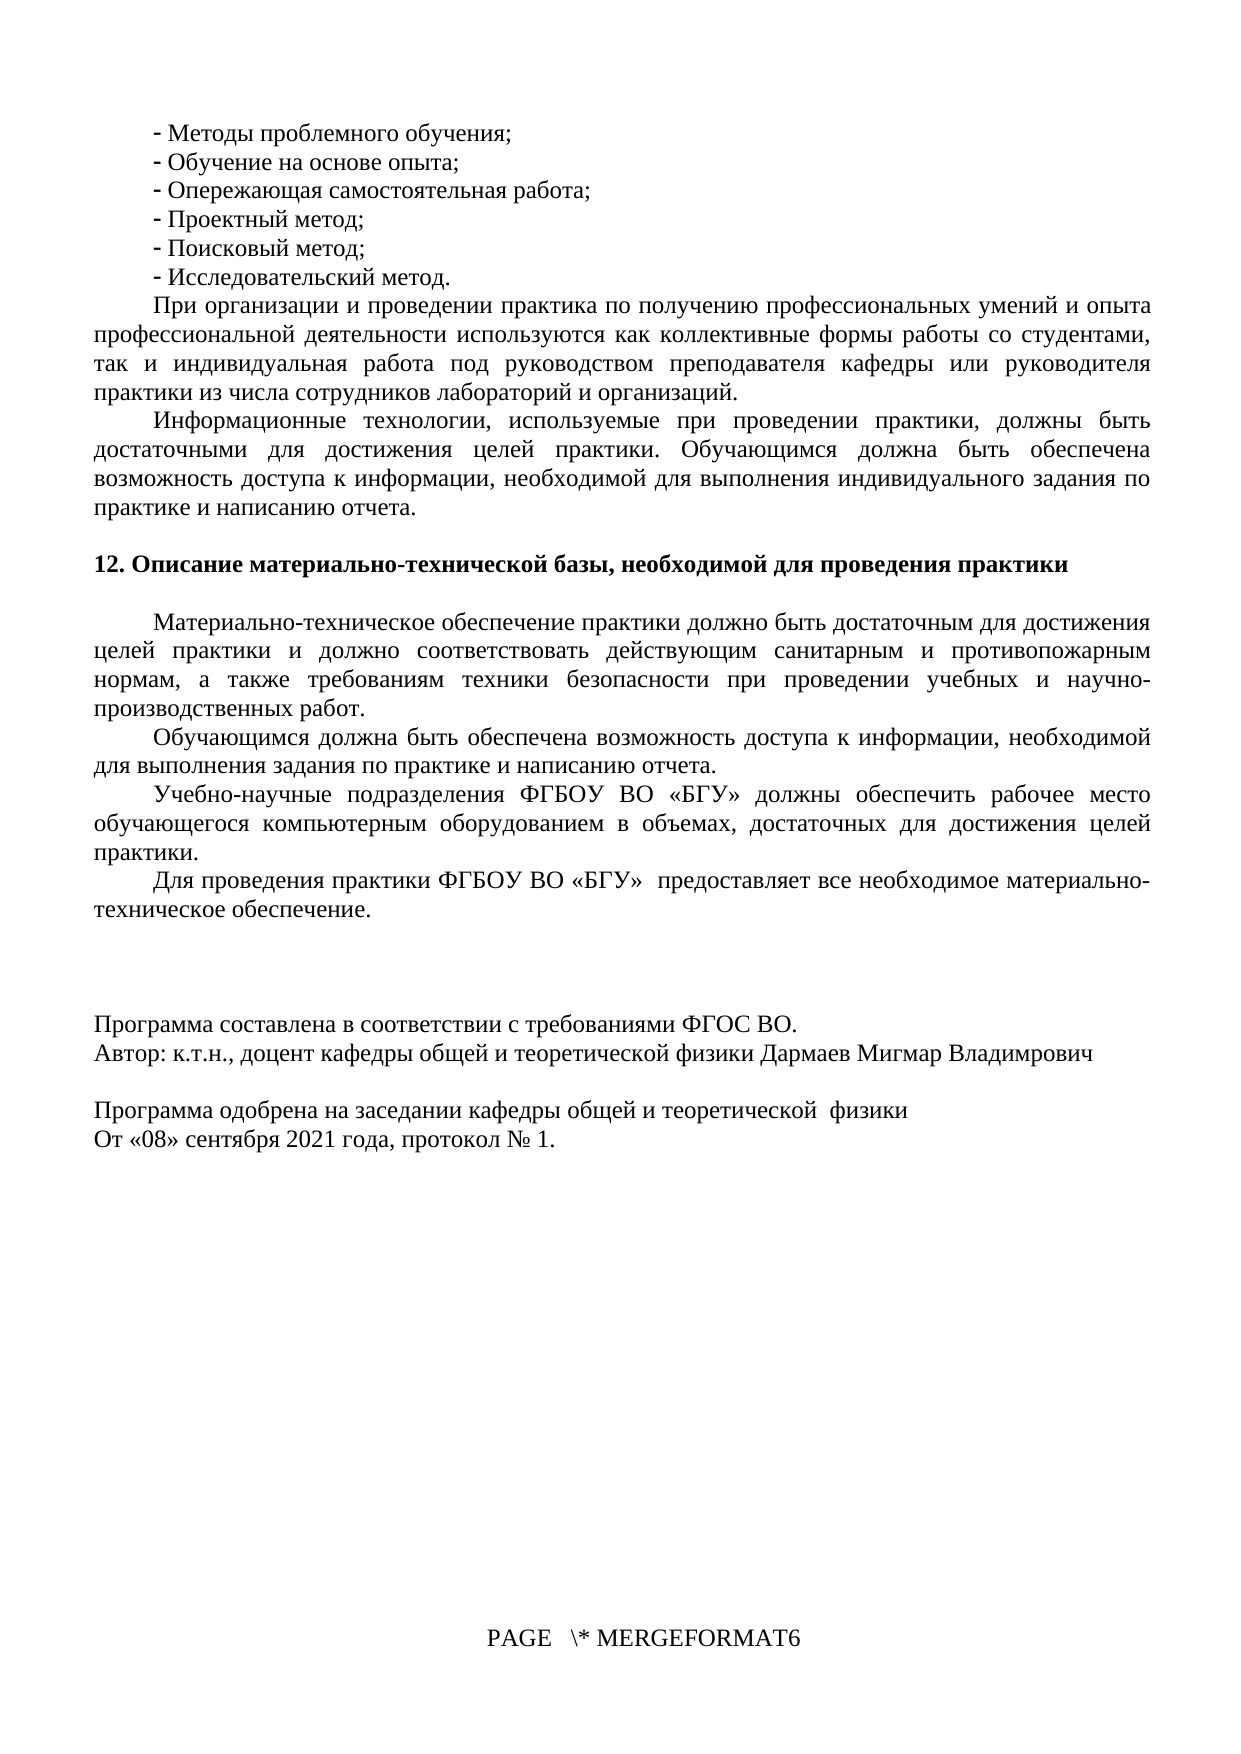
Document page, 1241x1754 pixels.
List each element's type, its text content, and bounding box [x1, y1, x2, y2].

text 12. Описание материально-технической базы, необходимой для проведения практики [94, 549, 1152, 578]
text Материально-техническое обеспечение практики должно быть достаточным для достижения целей практики и должно соответствовать действующим санитарным и противопожарным нормам, а также требованиям техники безопасности при проведении учебных и научно-производственных работ. [94, 607, 1152, 722]
text Поисковый метод; [94, 233, 1152, 262]
text От «08» сентября 2021 года, протокол № 1. [94, 1124, 1152, 1153]
text Учебно-научные подразделения ФГБОУ ВО «БГУ» должны обеспечить рабочее место обучающегося компьютерным оборудованием в объемах, достаточных для достижения целей практики. [94, 779, 1152, 866]
text Обучающимся должна быть обеспечена возможность доступа к информации, необходимой для выполнения задания по практике и написанию отчета. [94, 722, 1152, 779]
text Опережающая самостоятельная работа; [94, 176, 1152, 204]
text Исследовательский метод. [94, 262, 1152, 291]
text Методы проблемного обучения; [94, 118, 1152, 147]
text Для проведения практики ФГБОУ ВО «БГУ» предоставляет все необходимое материально-техническое обеспечение. [94, 866, 1152, 923]
text Проектный метод; [94, 204, 1152, 233]
text Обучение на основе опыта; [94, 147, 1152, 176]
text Программа одобрена на заседании кафедры общей и теоретической физики [94, 1096, 1152, 1124]
text Информационные технологии, используемые при проведении практики, должны быть достаточными для достижения целей практики. Обучающимся должна быть обеспечена возможность доступа к информации, необходимой для выполнения индивидуального задания по практике и написанию отчета. [94, 406, 1152, 521]
text Автор: к.т.н., доцент кафедры общей и теоретической физики Дармаев Мигмар Владимрович [94, 1038, 1152, 1067]
text Программа составлена в соответствии с требованиями ФГОС ВО. [94, 1009, 1152, 1038]
text При организации и проведении практика по получению профессиональных умений и опыта профессиональной деятельности используются как коллективные формы работы со студентами, так и индивидуальная работа под руководством преподавателя кафедры или руководителя практики из числа сотрудников лабораторий и организаций. [94, 291, 1152, 406]
